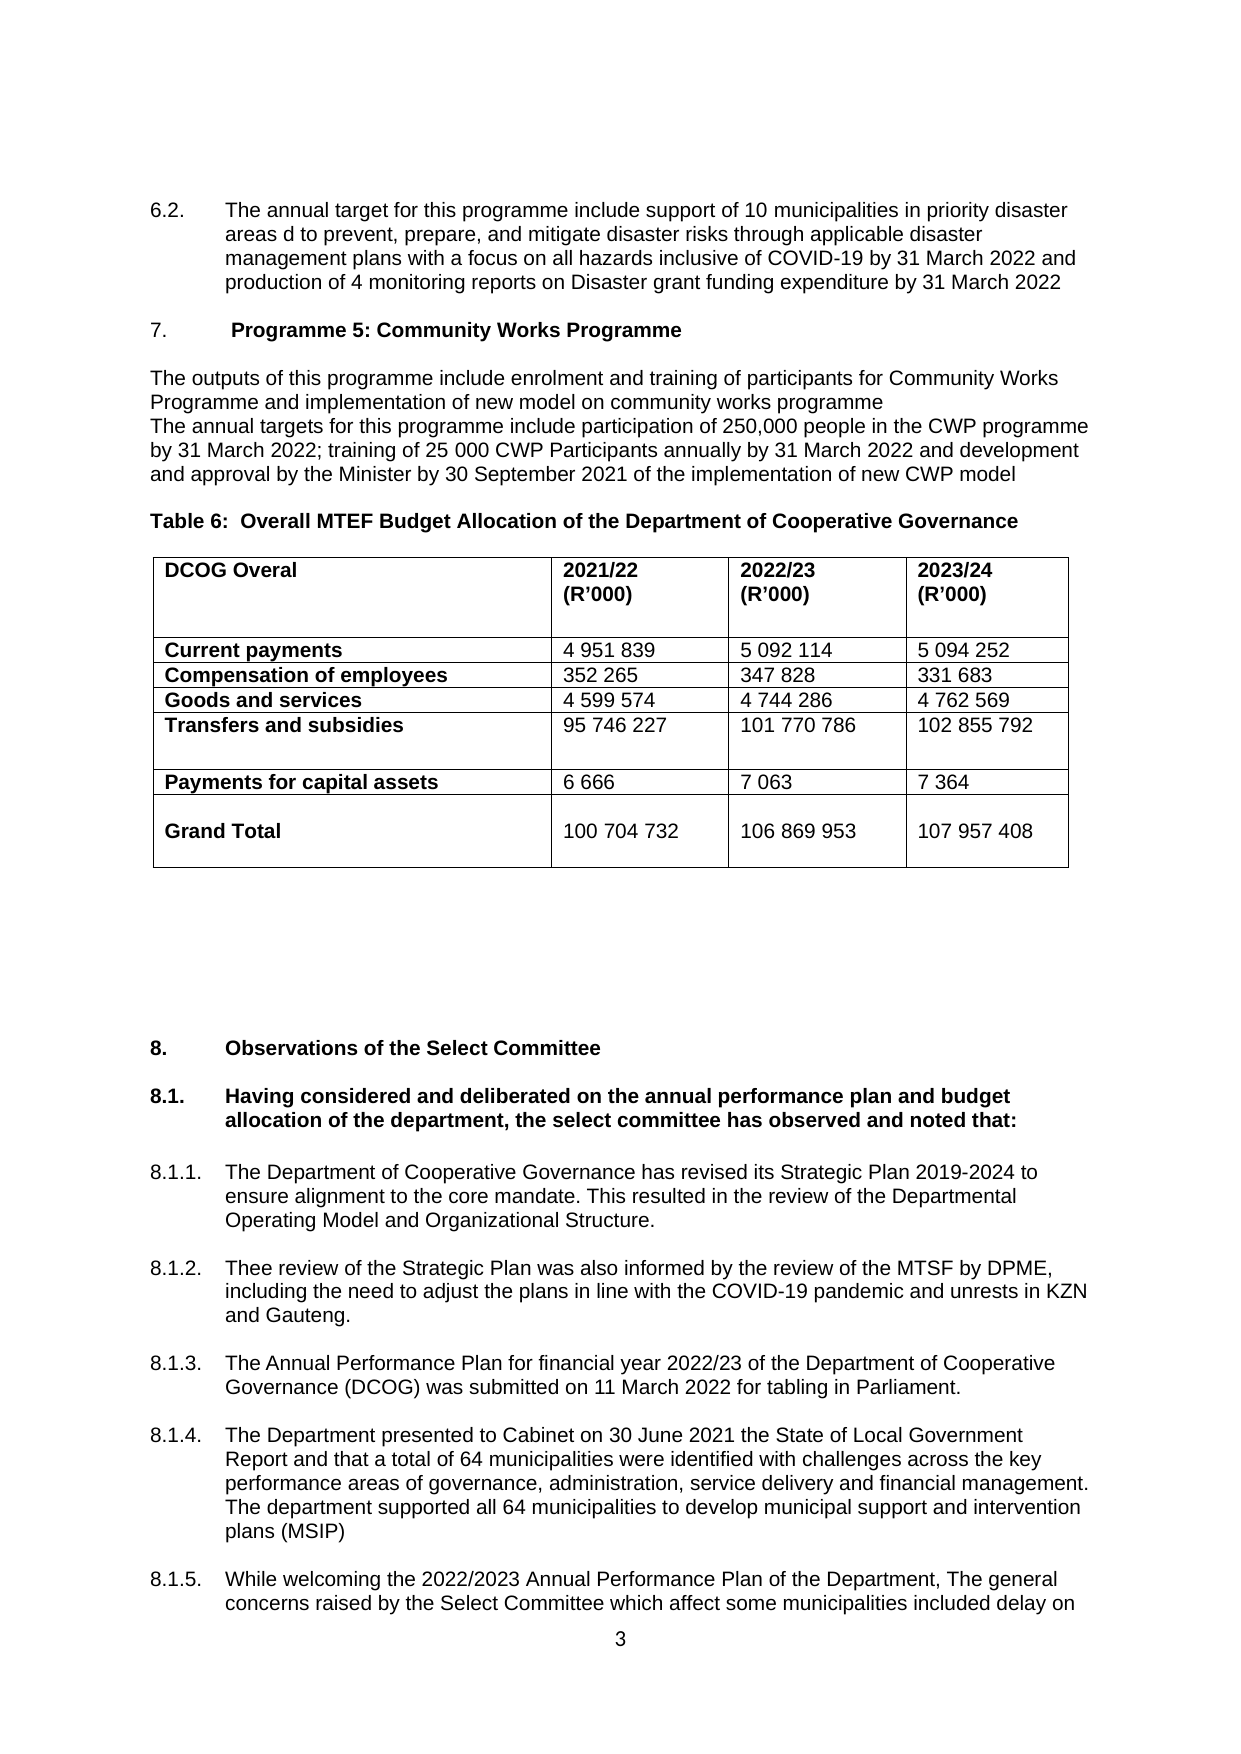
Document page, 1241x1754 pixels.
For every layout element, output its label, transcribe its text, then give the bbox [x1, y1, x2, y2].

text 8. Observations of the Select Committee [150, 1036, 1090, 1060]
text Table 6: Overall MTEF Budget Allocation of the Department of Cooperative Governance [150, 509, 1090, 533]
table_header DCOG Overal [154, 558, 551, 637]
table_cell 100 704 732 [552, 795, 728, 867]
table_cell Payments for capital assets [154, 770, 551, 794]
text 8.1.3. The Annual Performance Plan for financial year 2022/23 of the Department of Cooperative Governance (DCOG) was submitted on 11 March 2022 for tabling in Parliament. [150, 1351, 1090, 1399]
table_cell Transfers and subsidies [154, 713, 551, 769]
text 8.1. Having considered and deliberated on the annual performance plan and budget allocation of the department, the select committee has observed and noted that: [150, 1084, 1090, 1132]
table_cell 4 951 839 [552, 638, 728, 662]
table_cell 6 666 [552, 770, 728, 794]
table_cell 7 364 [907, 770, 1068, 794]
table_cell 5 094 252 [907, 638, 1068, 662]
text 6.2. The annual target for this programme include support of 10 municipalities in priority disaster areas d to prevent, prepare, and mitigate disaster risks through applicable disaster management plans with a focus on all hazards inclusive of COVID-19 by 31 March 2022 and production of 4 monitoring reports on Disaster grant funding expenditure by 31 March 2022 [150, 198, 1090, 294]
table_header 2021/22 (R’000) [552, 558, 728, 637]
text 7. Programme 5: Community Works Programme [150, 318, 1090, 342]
table_cell Goods and services [154, 688, 551, 712]
table_cell 4 599 574 [552, 688, 728, 712]
table_cell 352 265 [552, 663, 728, 687]
text 8.1.1. The Department of Cooperative Governance has revised its Strategic Plan 2019-2024 to ensure alignment to the core mandate. This resulted in the review of the Departmental Operating Model and Organizational Structure. [150, 1159, 1090, 1231]
table_header 2022/23 (R’000) [729, 558, 906, 637]
table_cell 95 746 227 [552, 713, 728, 769]
table_cell 102 855 792 [907, 713, 1068, 769]
table_cell 7 063 [729, 770, 906, 794]
table_cell 107 957 408 [907, 795, 1068, 867]
table_cell 106 869 953 [729, 795, 906, 867]
table_cell 347 828 [729, 663, 906, 687]
table_cell Grand Total [154, 795, 551, 867]
table_header 2023/24 (R’000) [907, 558, 1068, 637]
table_cell Current payments [154, 638, 551, 662]
text 8.1.4. The Department presented to Cabinet on 30 June 2021 the State of Local Government Report and that a total of 64 municipalities were identified with challenges across the key performance areas of governance, administration, service delivery and financial management. The department supported all 64 municipalities to develop municipal support and intervention plans (MSIP) [150, 1423, 1090, 1543]
text 8.1.2. Thee review of the Strategic Plan was also informed by the review of the MTSF by DPME, including the need to adjust the plans in line with the COVID-19 pandemic and unrests in KZN and Gauteng. [150, 1255, 1090, 1327]
table_cell 331 683 [907, 663, 1068, 687]
table_cell 4 762 569 [907, 688, 1068, 712]
table_cell 101 770 786 [729, 713, 906, 769]
text The outputs of this programme include enrolment and training of participants for Community Works Programme and implementation of new model on community works programme [150, 366, 1090, 413]
text The annual targets for this programme include participation of 250,000 people in the CWP programme by 31 March 2022; training of 25 000 CWP Participants annually by 31 March 2022 and development and approval by the Minister by 30 September 2021 of the implementation of new CWP model [150, 413, 1090, 485]
table_cell Compensation of employees [154, 663, 551, 687]
table_cell 4 744 286 [729, 688, 906, 712]
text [150, 1567, 1090, 1615]
table_cell 5 092 114 [729, 638, 906, 662]
